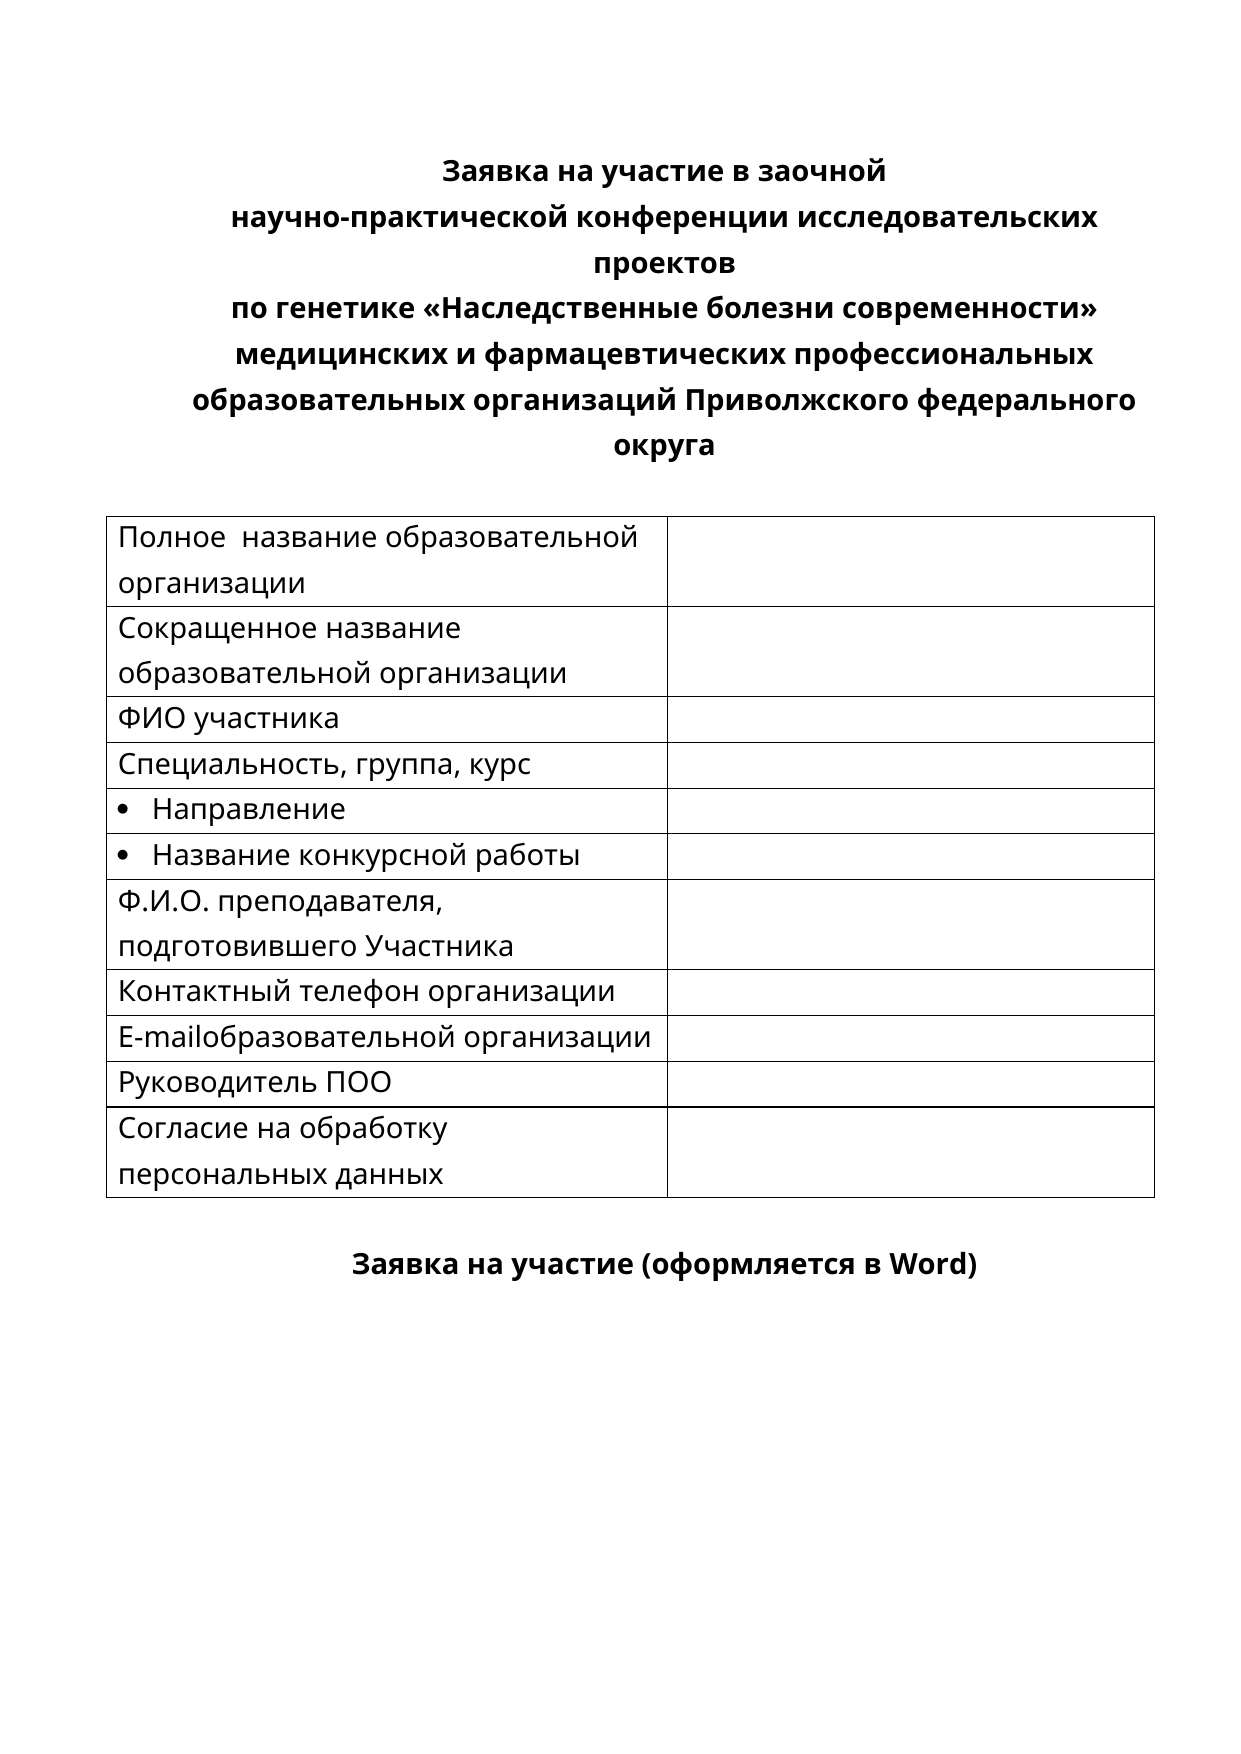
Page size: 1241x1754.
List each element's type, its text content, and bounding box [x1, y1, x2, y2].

table_cell Название конкурсной работы [107, 834, 667, 879]
table_cell Руководитель ПОО [107, 1062, 667, 1106]
table_cell Направление [107, 789, 667, 833]
table_cell ФИО участника [107, 697, 667, 742]
table_cell [668, 789, 1154, 833]
text по генетике «Наследственные болезни современности» медицинских и фармацевтических профессиональных образовательных организаций Приволжского федерального округа [177, 288, 1152, 464]
table_cell Ф.И.О. преподавателя, подготовившего Участника [107, 880, 667, 969]
table_cell [668, 743, 1154, 788]
table_header [668, 517, 1154, 606]
table_cell [668, 1062, 1154, 1106]
table_cell [668, 607, 1154, 696]
text научно-практической конференции исследовательских проектов [177, 196, 1152, 282]
text Заявка на участие (оформляется в Word) [177, 1243, 1152, 1283]
text Заявка на участие в заочной [177, 151, 1152, 190]
table_cell Сокращенное название образовательной организации [107, 607, 667, 696]
table_cell [668, 834, 1154, 879]
table_cell [668, 697, 1154, 742]
table_cell Контактный телефон организации [107, 970, 667, 1015]
table_cell [668, 1108, 1154, 1197]
table_cell [668, 1016, 1154, 1061]
table_cell Специальность, группа, курс [107, 743, 667, 788]
table_cell E-mailобразовательной организации [107, 1016, 667, 1061]
table_header Полное название образовательной организации [107, 517, 667, 606]
table_cell [668, 880, 1154, 969]
table_cell [668, 970, 1154, 1015]
table_cell Согласие на обработку персональных данных [107, 1108, 667, 1197]
